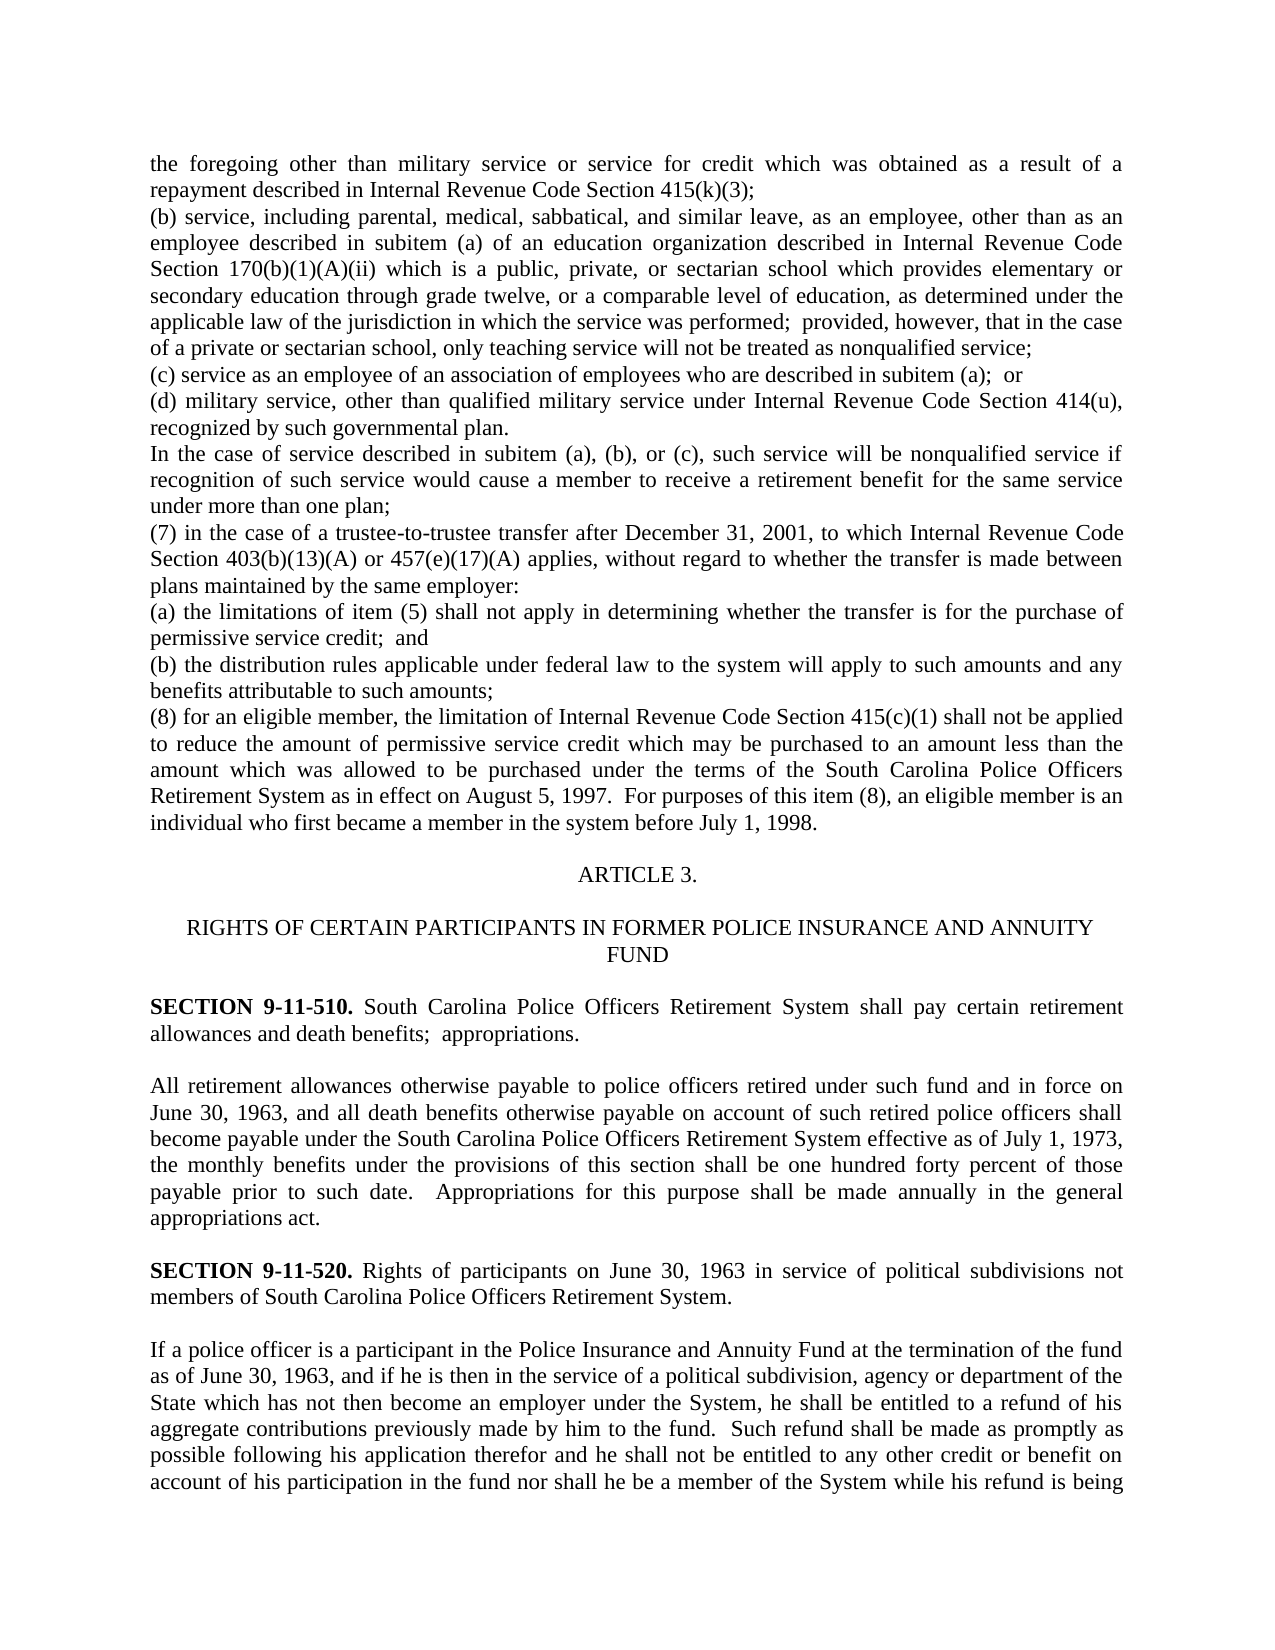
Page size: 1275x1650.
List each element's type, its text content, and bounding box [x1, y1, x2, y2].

text (c) service as an employee of an association of employees who are described in subitem (a); or [150, 361, 1125, 387]
text (b) the distribution rules applicable under federal law to the system will apply to such amounts and any benefits attributable to such amounts; [150, 651, 1125, 703]
text (d) military service, other than qualified military service under Internal Revenue Code Section 414(u), recognized by such governmental plan. [150, 387, 1125, 440]
text SECTION 9-11-510. South Carolina Police Officers Retirement System shall pay certain retirement allowances and death benefits; appropriations. [150, 993, 1125, 1046]
text (8) for an eligible member, the limitation of Internal Revenue Code Section 415(c)(1) shall not be applied to reduce the amount of permissive service credit which may be purchased to an amount less than the amount which was allowed to be purchased under the terms of the South Carolina Police Officers Retirement System as in effect on August 5, 1997. For purposes of this item (8), an eligible member is an individual who first became a member in the system before July 1, 1998. [150, 703, 1125, 835]
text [150, 150, 1125, 203]
text (b) service, including parental, medical, sabbatical, and similar leave, as an employee, other than as an employee described in subitem (a) of an education organization described in Internal Revenue Code Section 170(b)(1)(A)(ii) which is a public, private, or sectarian school which provides elementary or secondary education through grade twelve, or a comparable level of education, as determined under the applicable law of the jurisdiction in which the service was performed; provided, however, that in the case of a private or sectarian school, only teaching service will not be treated as nonqualified service; [150, 203, 1125, 361]
text All retirement allowances otherwise payable to police officers retired under such fund and in force on June 30, 1963, and all death benefits otherwise payable on account of such retired police officers shall become payable under the South Carolina Police Officers Retirement System effective as of July 1, 1973, the monthly benefits under the provisions of this section shall be one hundred forty percent of those payable prior to such date. Appropriations for this purpose shall be made annually in the general appropriations act. [150, 1072, 1125, 1231]
text SECTION 9-11-520. Rights of participants on June 30, 1963 in service of political subdivisions not members of South Carolina Police Officers Retirement System. [150, 1257, 1125, 1309]
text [150, 1336, 1125, 1494]
text ARTICLE 3. [150, 862, 1125, 888]
text In the case of service described in subitem (a), (b), or (c), such service will be nonqualified service if recognition of such service would cause a member to receive a retirement benefit for the same service under more than one plan; [150, 440, 1125, 519]
text (a) the limitations of item (5) shall not apply in determining whether the transfer is for the purchase of permissive service credit; and [150, 598, 1125, 651]
text (7) in the case of a trustee-to-trustee transfer after December 31, 2001, to which Internal Revenue Code Section 403(b)(13)(A) or 457(e)(17)(A) applies, without regard to whether the transfer is made between plans maintained by the same employer: [150, 519, 1125, 598]
text RIGHTS OF CERTAIN PARTICIPANTS IN FORMER POLICE INSURANCE AND ANNUITY FUND [150, 914, 1125, 967]
